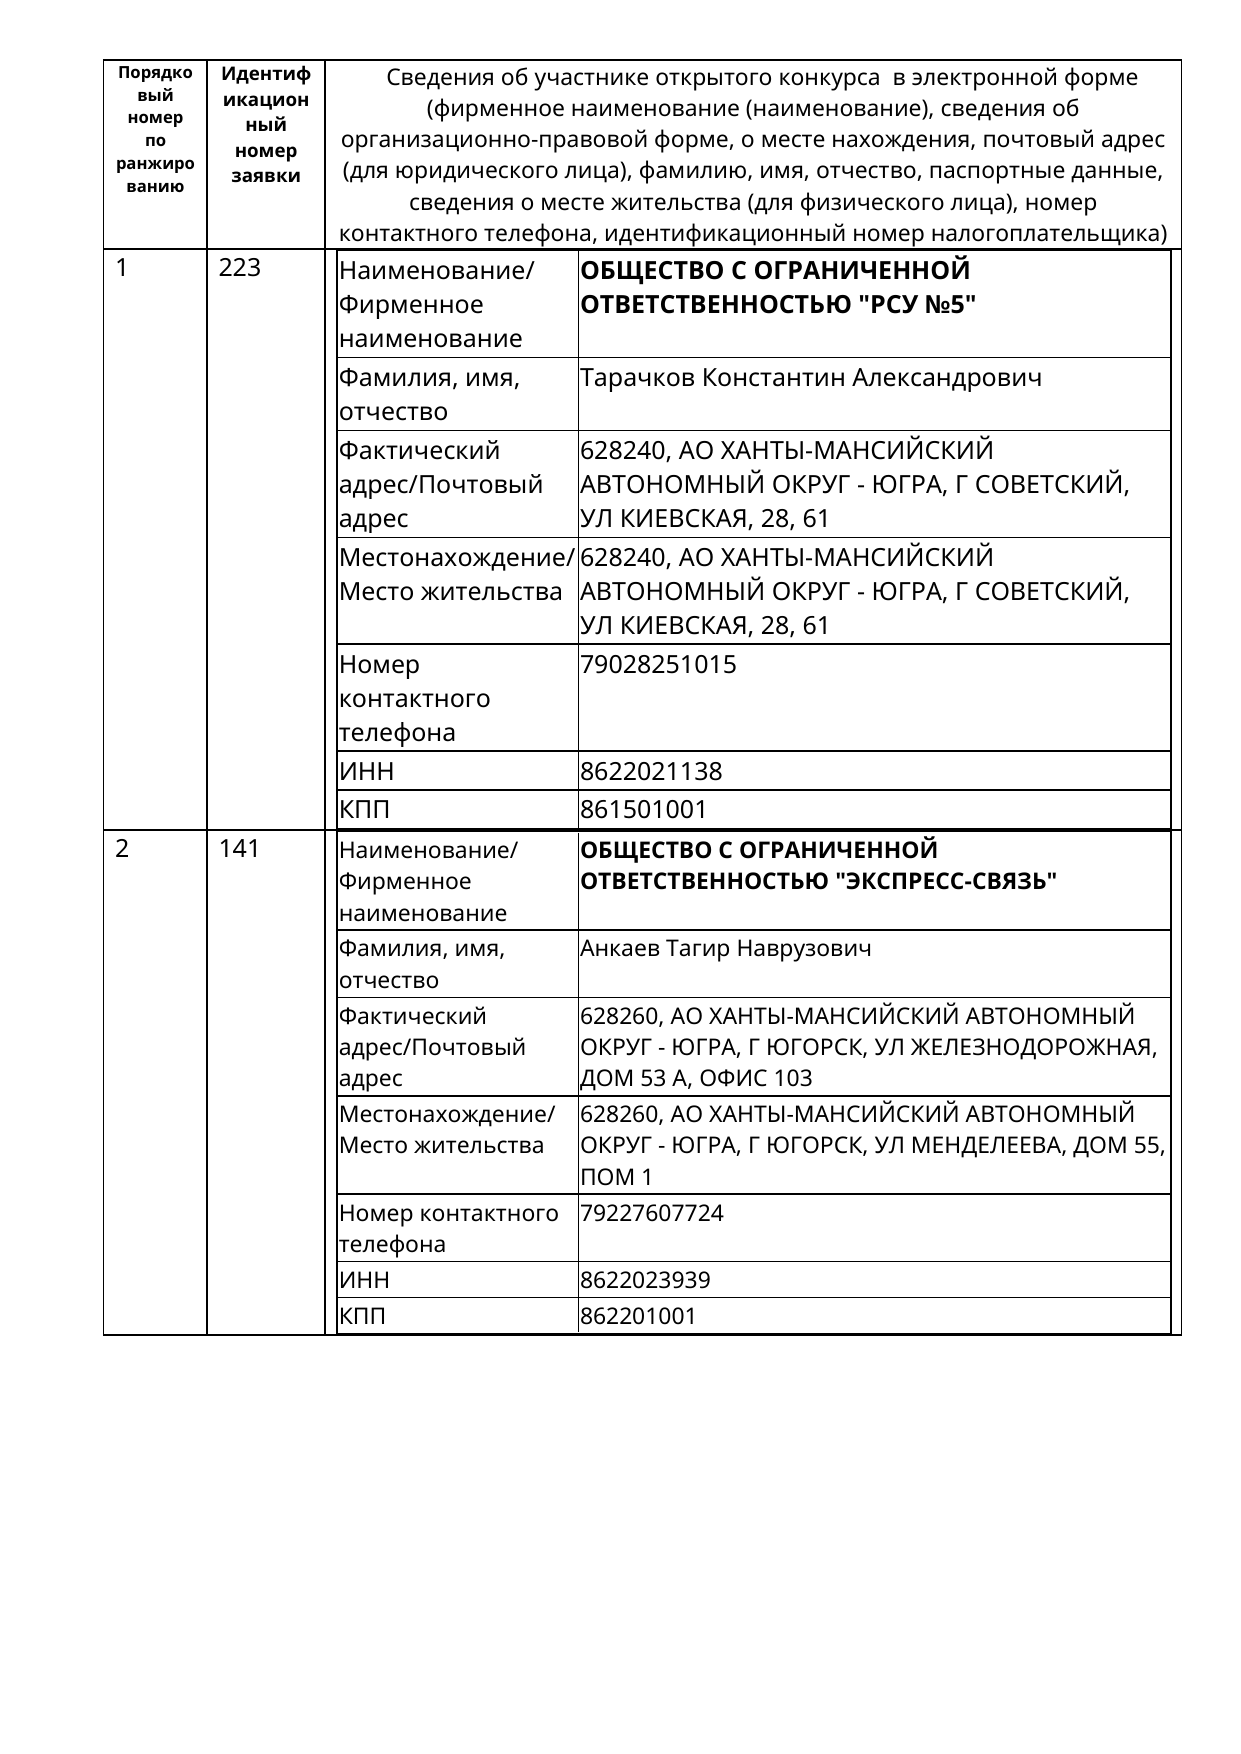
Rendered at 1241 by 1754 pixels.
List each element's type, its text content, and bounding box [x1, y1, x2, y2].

table_header Порядковый номер по ранжированию [104, 61, 206, 248]
table_cell [579, 832, 1170, 929]
table_cell [579, 358, 1170, 430]
table_cell [338, 832, 578, 929]
table_cell [579, 645, 1170, 750]
table_cell [579, 931, 1170, 997]
table_cell [579, 1195, 1170, 1261]
table_cell 2 [104, 831, 206, 1334]
table_cell [579, 251, 1170, 357]
table_cell [579, 752, 1170, 789]
table_cell [579, 431, 1170, 537]
table_cell [338, 645, 578, 750]
table_header Идентификационный номер заявки [208, 61, 324, 248]
table_cell [338, 251, 578, 357]
table_cell [338, 1195, 578, 1261]
table_cell 223 [208, 250, 324, 829]
table_cell [338, 791, 578, 828]
table_cell [338, 752, 578, 789]
table_cell [1172, 831, 1181, 1334]
table_cell [338, 358, 578, 430]
table_cell [579, 538, 1170, 643]
table_cell 1 [104, 250, 206, 829]
table_header Сведения об участнике открытого конкурса в электронной форме (фирменное наименование (наименование), сведения об организационно-правовой форме, о месте нахождения, почтовый адрес (для юридического лица), фамилию, имя, отчество, паспортные данные, сведения о месте жительства (для физического лица), номер контактного телефона, идентификационный номер налогоплательщика) [326, 61, 1181, 248]
table_cell [326, 831, 336, 1334]
table_cell [338, 431, 578, 537]
table_cell [338, 998, 578, 1095]
table_cell [326, 250, 336, 829]
table_cell [579, 791, 1170, 828]
table_cell [338, 538, 578, 643]
table_cell 141 [208, 831, 324, 1334]
table_cell [579, 1097, 1170, 1193]
table_cell [1172, 250, 1181, 829]
table_cell [338, 1262, 578, 1297]
table_cell [338, 1298, 1170, 1333]
table_cell [579, 1262, 1170, 1297]
table_cell [579, 998, 1170, 1095]
table_cell [338, 931, 578, 997]
table_cell [338, 1097, 578, 1193]
